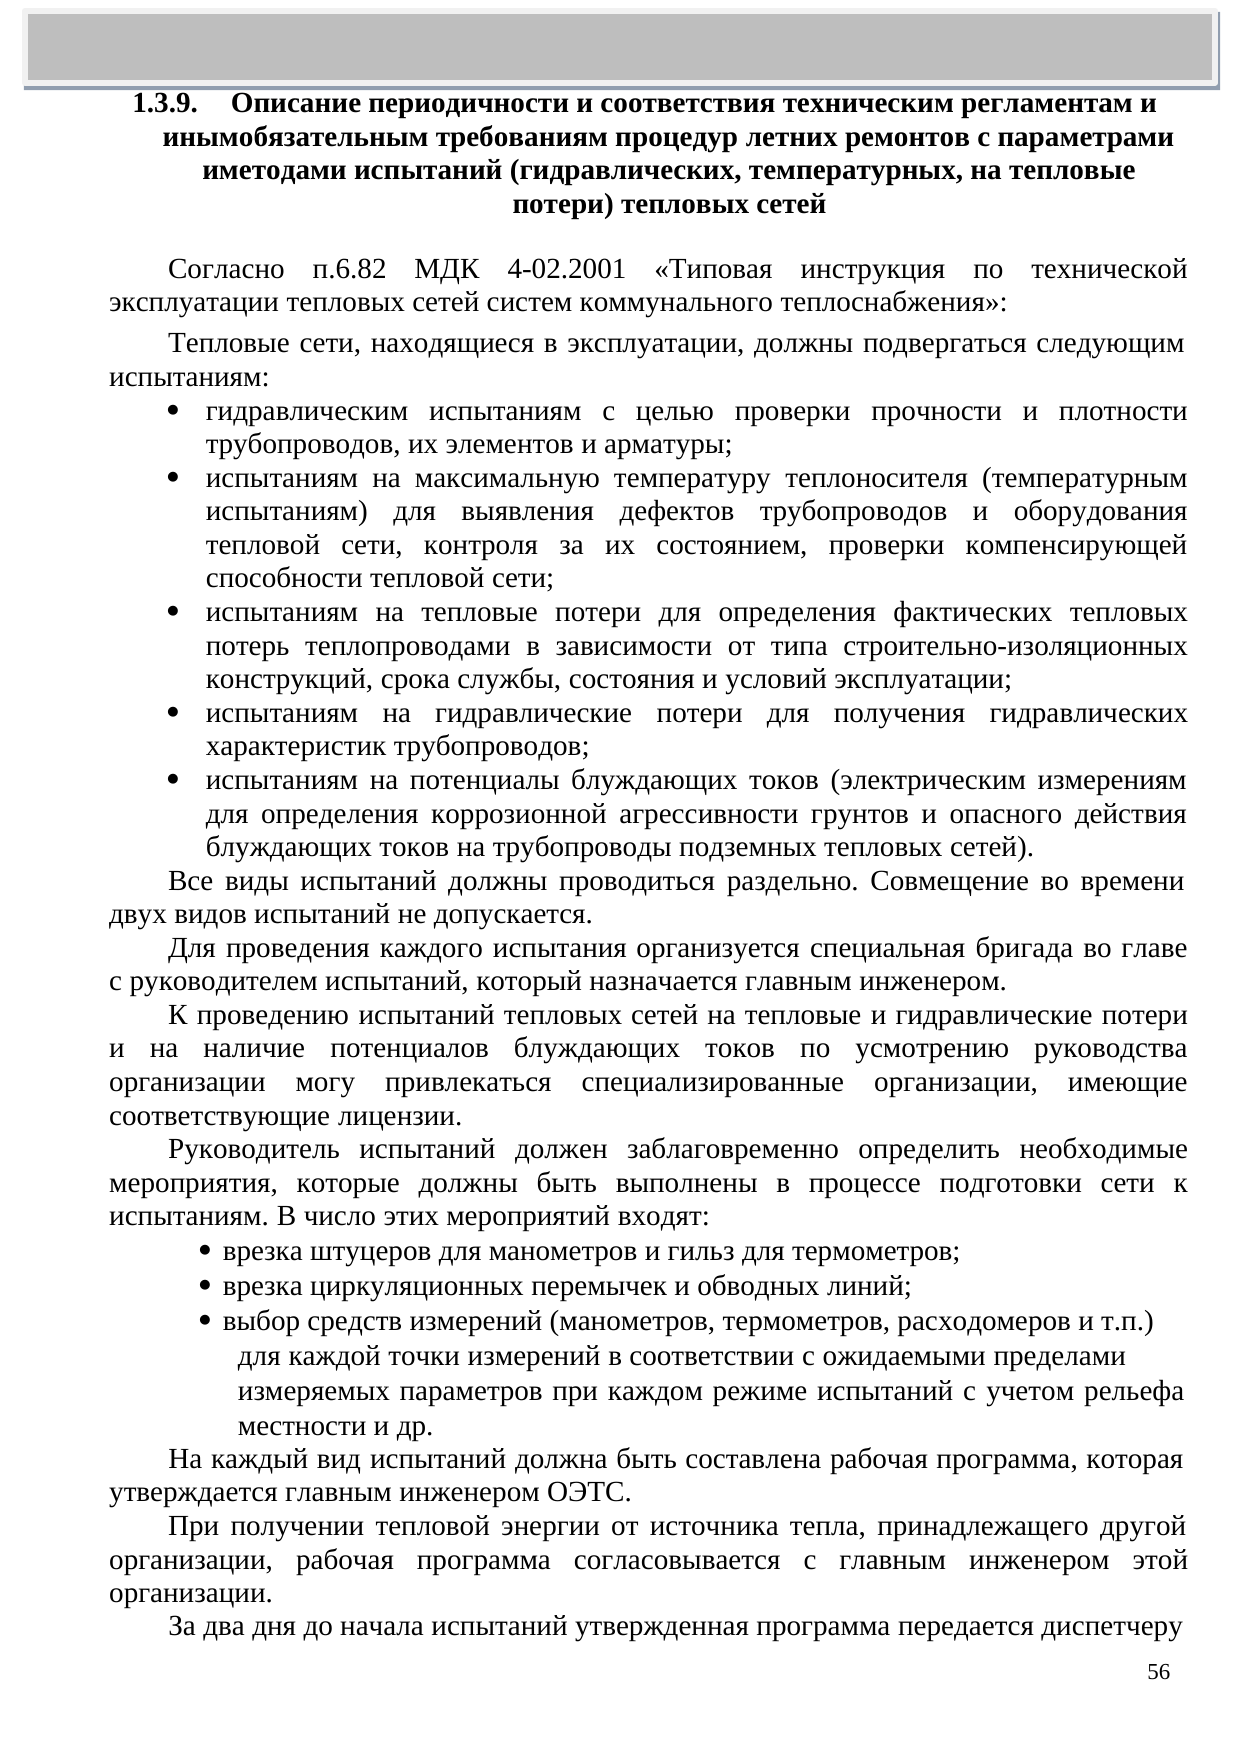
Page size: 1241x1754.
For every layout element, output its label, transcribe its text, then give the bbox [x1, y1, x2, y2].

text К проведению испытаний тепловых сетей на тепловые и гидравлические потери и на наличие потенциалов блуждающих токов по усмотрению руководства организации могу привлекаться специализированные организации, имеющие соответствующие лицензии. [109, 997, 1188, 1131]
text Тепловые сети, находящиеся в эксплуатации, должны подвергаться следующим испытаниям: [109, 326, 1186, 393]
list испытаниям на тепловые потери для определения фактических тепловых потерь теплопроводами в зависимости от типа строительно-изоляционных конструкций, срока службы, состояния и условий эксплуатации; [168, 594, 1188, 695]
text При получении тепловой энергии от источника тепла, принадлежащего другой организации, рабочая программа согласовывается с главным инженером этой организации. [109, 1508, 1188, 1609]
text За два дня до начала испытаний утвержденная программа передается диспетчеру [168, 1609, 1236, 1642]
subtitle Описание периодичности и соответствия техническим регламентам и инымобязательным требованиям процедур летних ремонтов с параметрами [132, 85, 1176, 152]
text Руководитель испытаний должен заблаговременно определить необходимые мероприятия, которые должны быть выполнены в процессе подготовки сети к испытаниям. В число этих мероприятий входят: [109, 1131, 1188, 1232]
list врезка штуцеров для манометров и гильз для термометров; [200, 1232, 1236, 1267]
list испытаниям на гидравлические потери для получения гидравлических характеристик трубопроводов; [168, 695, 1188, 762]
text Все виды испытаний должны проводиться раздельно. Совмещение во времени двух видов испытаний не допускается. [109, 863, 1186, 930]
text На каждый вид испытаний должна быть составлена рабочая программа, которая [168, 1444, 1236, 1475]
text утверждается главным инженером ОЭТС. [109, 1475, 1236, 1508]
text Согласно п.6.82 МДК 4-02.2001 «Типовая инструкция по технической эксплуатации тепловых сетей систем коммунального теплоснабжения»: [109, 251, 1188, 318]
list испытаниям на потенциалы блуждающих токов (электрическим измерениям для определения коррозионной агрессивности грунтов и опасного действия блуждающих токов на трубопроводы подземных тепловых сетей). [168, 762, 1188, 863]
text Для проведения каждого испытания организуется специальная бригада во главе с руководителем испытаний, который назначается главным инженером. [109, 930, 1188, 997]
text иметодами испытаний (гидравлических, температурных, на тепловые потери) тепловых сетей [202, 152, 1139, 219]
list выбор средств измерений (манометров, термометров, расходомеров и т.п.) для каждой точки измерений в соответствии с ожидаемыми пределами измеряемых параметров при каждом режиме испытаний с учетом рельефа местности и др. [200, 1303, 1188, 1442]
list гидравлическим испытаниям с целью проверки прочности и плотности трубопроводов, их элементов и арматуры; [168, 393, 1188, 460]
list испытаниям на максимальную температуру теплоносителя (температурным испытаниям) для выявления дефектов трубопроводов и оборудования тепловой сети, контроля за их состоянием, проверки компенсирующей способности тепловой сети; [168, 460, 1188, 594]
list врезка циркуляционных перемычек и обводных линий; [200, 1267, 1236, 1303]
